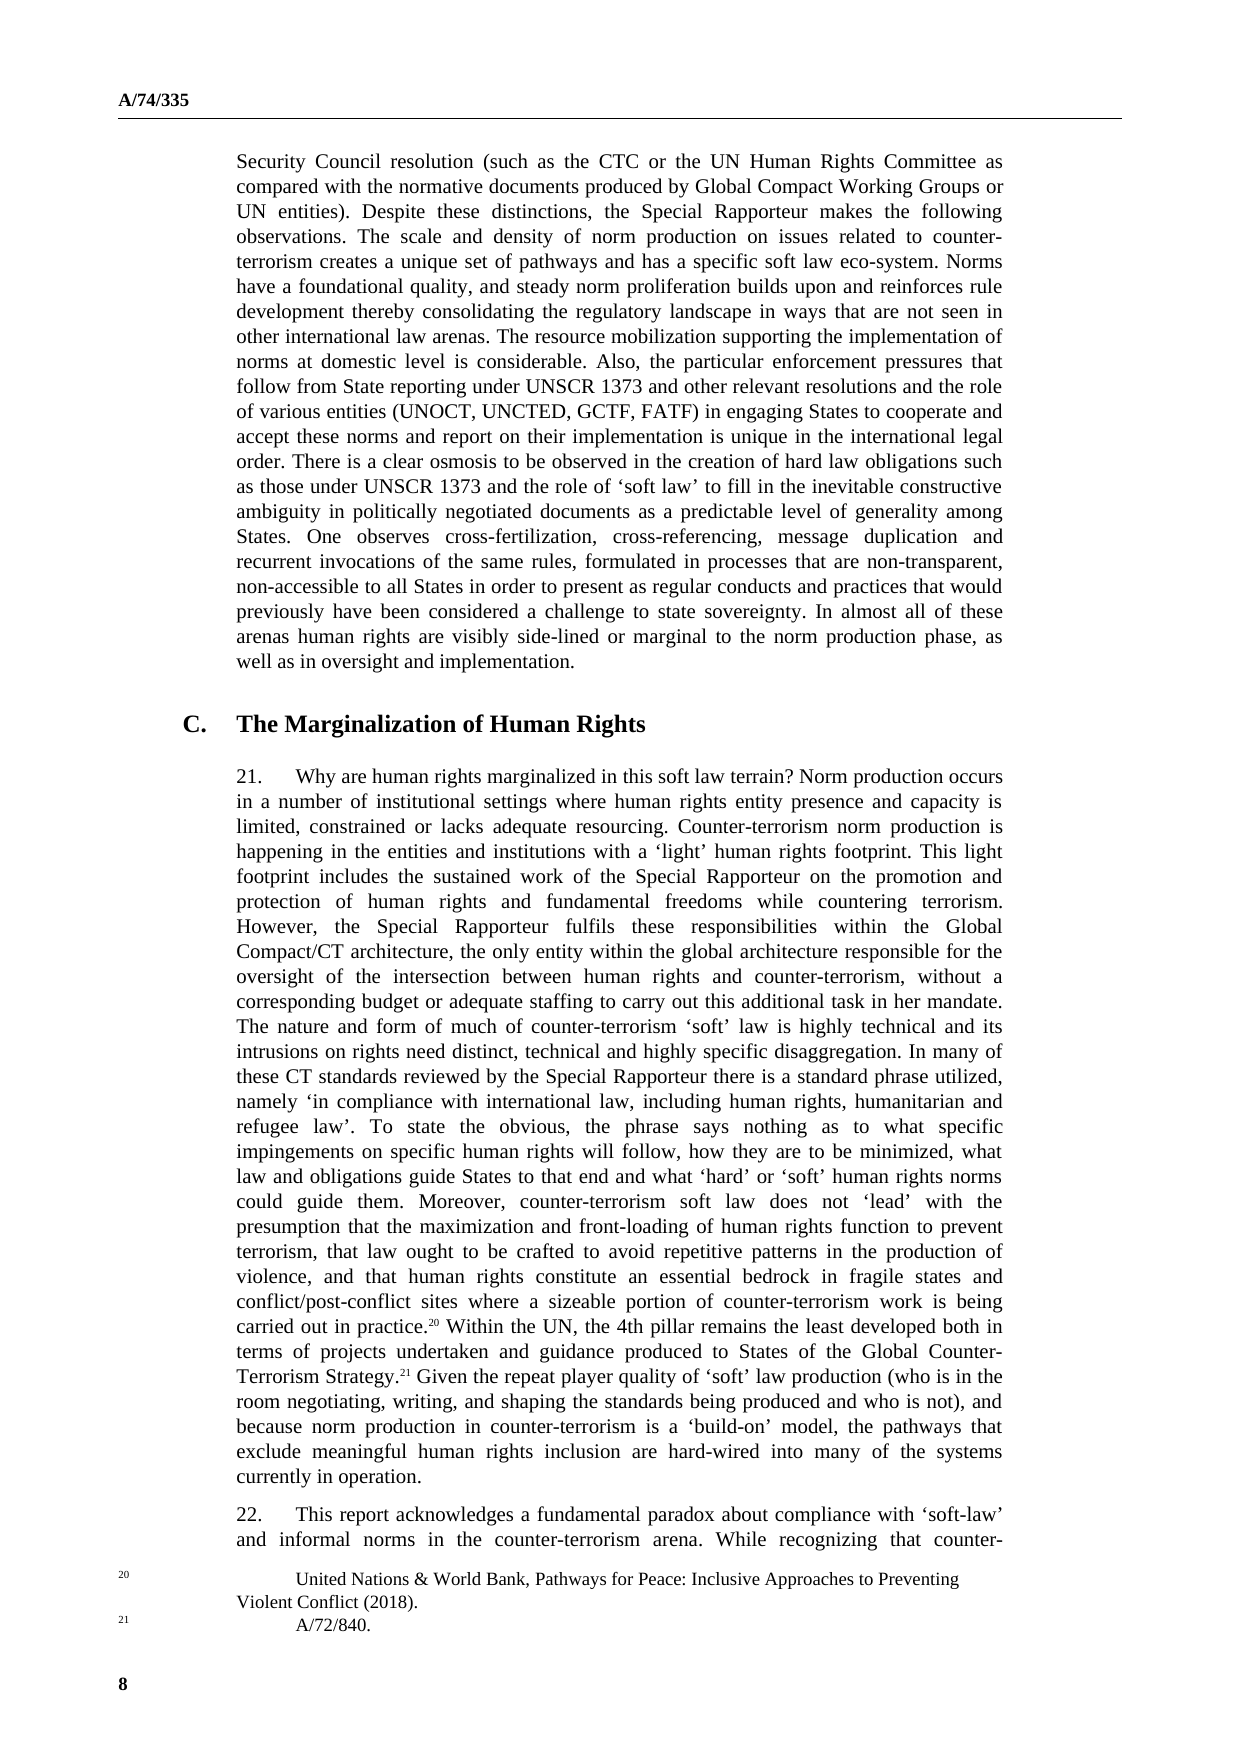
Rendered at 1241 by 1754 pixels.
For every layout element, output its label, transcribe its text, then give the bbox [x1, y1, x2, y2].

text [236, 1501, 1004, 1551]
text C. The Marginalization of Human Rights [118, 710, 1004, 738]
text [236, 148, 1004, 673]
text 21. Why are human rights marginalized in this soft law terrain? Norm production occurs in a number of institutional settings where human rights entity presence and capacity is limited, constrained or lacks adequate resourcing. Counter-terrorism norm production is happening in the entities and institutions with a ‘light’ human rights footprint. This light footprint includes the sustained work of the Special Rapporteur on the promotion and protection of human rights and fundamental freedoms while countering terrorism. However, the Special Rapporteur fulfils these responsibilities within the Global Compact/CT architecture, the only entity within the global architecture responsible for the oversight of the intersection between human rights and counter-terrorism, without a corresponding budget or adequate staffing to carry out this additional task in her mandate. The nature and form of much of counter-terrorism ‘soft’ law is highly technical and its intrusions on rights need distinct, technical and highly specific disaggregation. In many of these CT standards reviewed by the Special Rapporteur there is a standard phrase utilized, namely ‘in compliance with international law, including human rights, humanitarian and refugee law’. To state the obvious, the phrase says nothing as to what specific impingements on specific human rights will follow, how they are to be minimized, what law and obligations guide States to that end and what ‘hard’ or ‘soft’ human rights norms could guide them. Moreover, counter-terrorism soft law does not ‘lead’ with the presumption that the maximization and front-loading of human rights function to prevent terrorism, that law ought to be crafted to avoid repetitive patterns in the production of violence, and that human rights constitute an essential bedrock in fragile states and conflict/post-conflict sites where a sizeable portion of counter-terrorism work is being carried out in practice. Within the UN, the 4th pillar remains the least developed both in terms of projects undertaken and guidance produced to States of the Global Counter-Terrorism Strategy. Given the repeat player quality of ‘soft’ law production (who is in the room negotiating, writing, and shaping the standards being produced and who is not), and because norm production in counter-terrorism is a ‘build-on’ model, the pathways that exclude meaningful human rights inclusion are hard-wired into many of the systems currently in operation. [236, 763, 1004, 1488]
